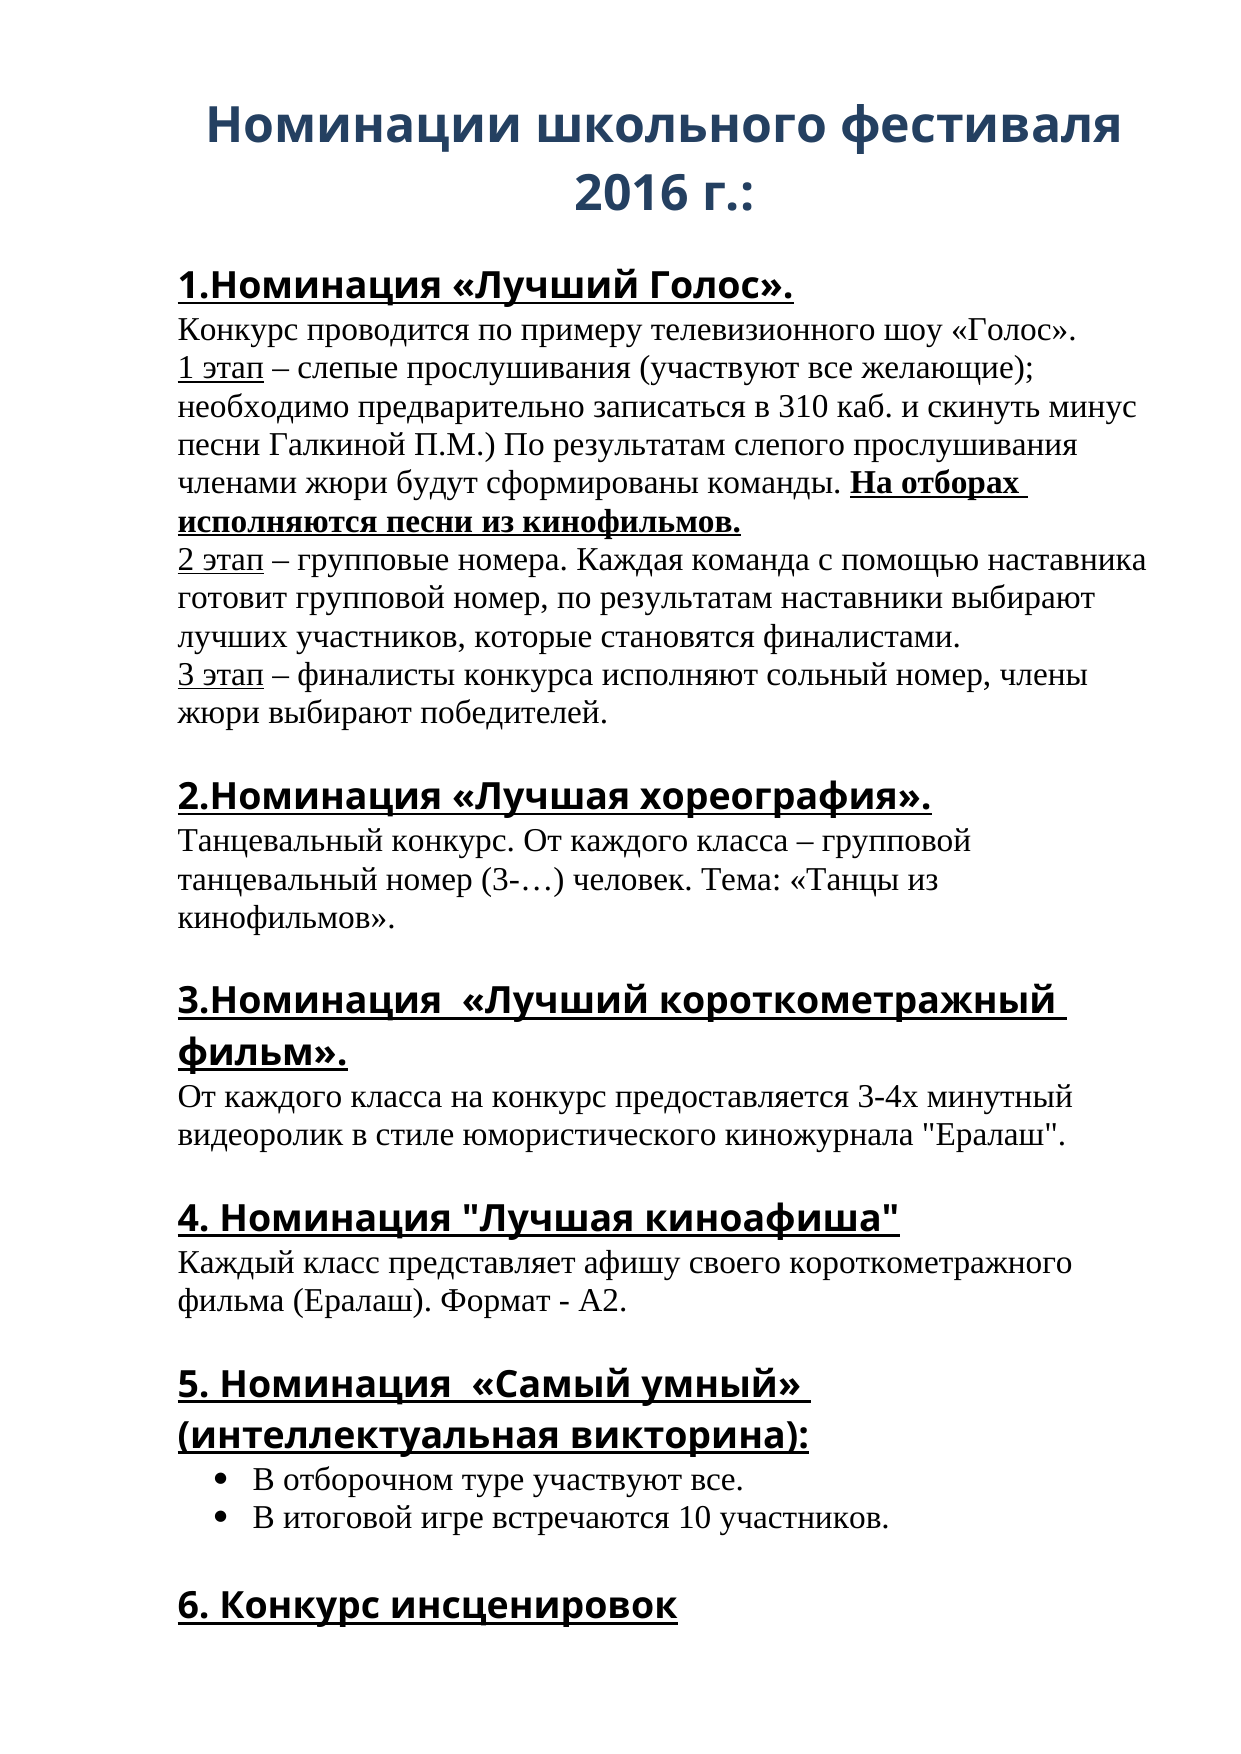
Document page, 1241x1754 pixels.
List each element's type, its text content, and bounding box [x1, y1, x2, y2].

text 2.Номинация «Лучшая хореография». [177, 769, 1152, 821]
text 2 этап – групповые номера. Каждая команда с помощью наставника готовит групповой номер, по результатам наставники выбирают лучших участников, которые становятся финалистами. [177, 539, 1152, 654]
text Танцевальный конкурс. От каждого класса – групповой танцевальный номер (3-…) человек. Тема: «Танцы из кинофильмов». [177, 821, 1152, 936]
text 1 этап – слепые прослушивания (участвуют все желающие); необходимо предварительно записаться в 310 каб. и скинуть минус песни Галкиной П.М.) По результатам слепого прослушивания членами жюри будут сформированы команды. На отборах исполняются песни из кинофильмов. [177, 348, 1152, 539]
text 3.Номинация «Лучший короткометражный фильм». [177, 974, 1152, 1076]
text 5. Номинация «Самый умный» [177, 1357, 1152, 1408]
text Конкурс проводится по примеру телевизионного шоу «Голос». [177, 309, 1152, 348]
text 6. Конкурс инсценировок [177, 1579, 1152, 1630]
text 3 этап – финалисты конкурса исполняют сольный номер, члены жюри выбирают победителей. [177, 654, 1152, 731]
text Номинации школьного фестиваля 2016 г.: [177, 89, 1152, 225]
text Каждый класс представляет афишу своего короткометражного фильма (Ералаш). Формат - А2. [177, 1242, 1152, 1319]
text 1.Номинация «Лучший Голос». [177, 258, 1152, 309]
text 4. Номинация "Лучшая киноафиша" [177, 1191, 1152, 1242]
list В итоговой игре встречаются 10 участников. [215, 1497, 1152, 1536]
text (интеллектуальная викторина): [177, 1408, 1152, 1459]
text От каждого класса на конкурс предоставляется 3-4х минутный видеоролик в стиле юмористического киножурнала "Ералаш". [177, 1076, 1152, 1153]
list В отборочном туре участвуют все. [215, 1459, 1152, 1497]
